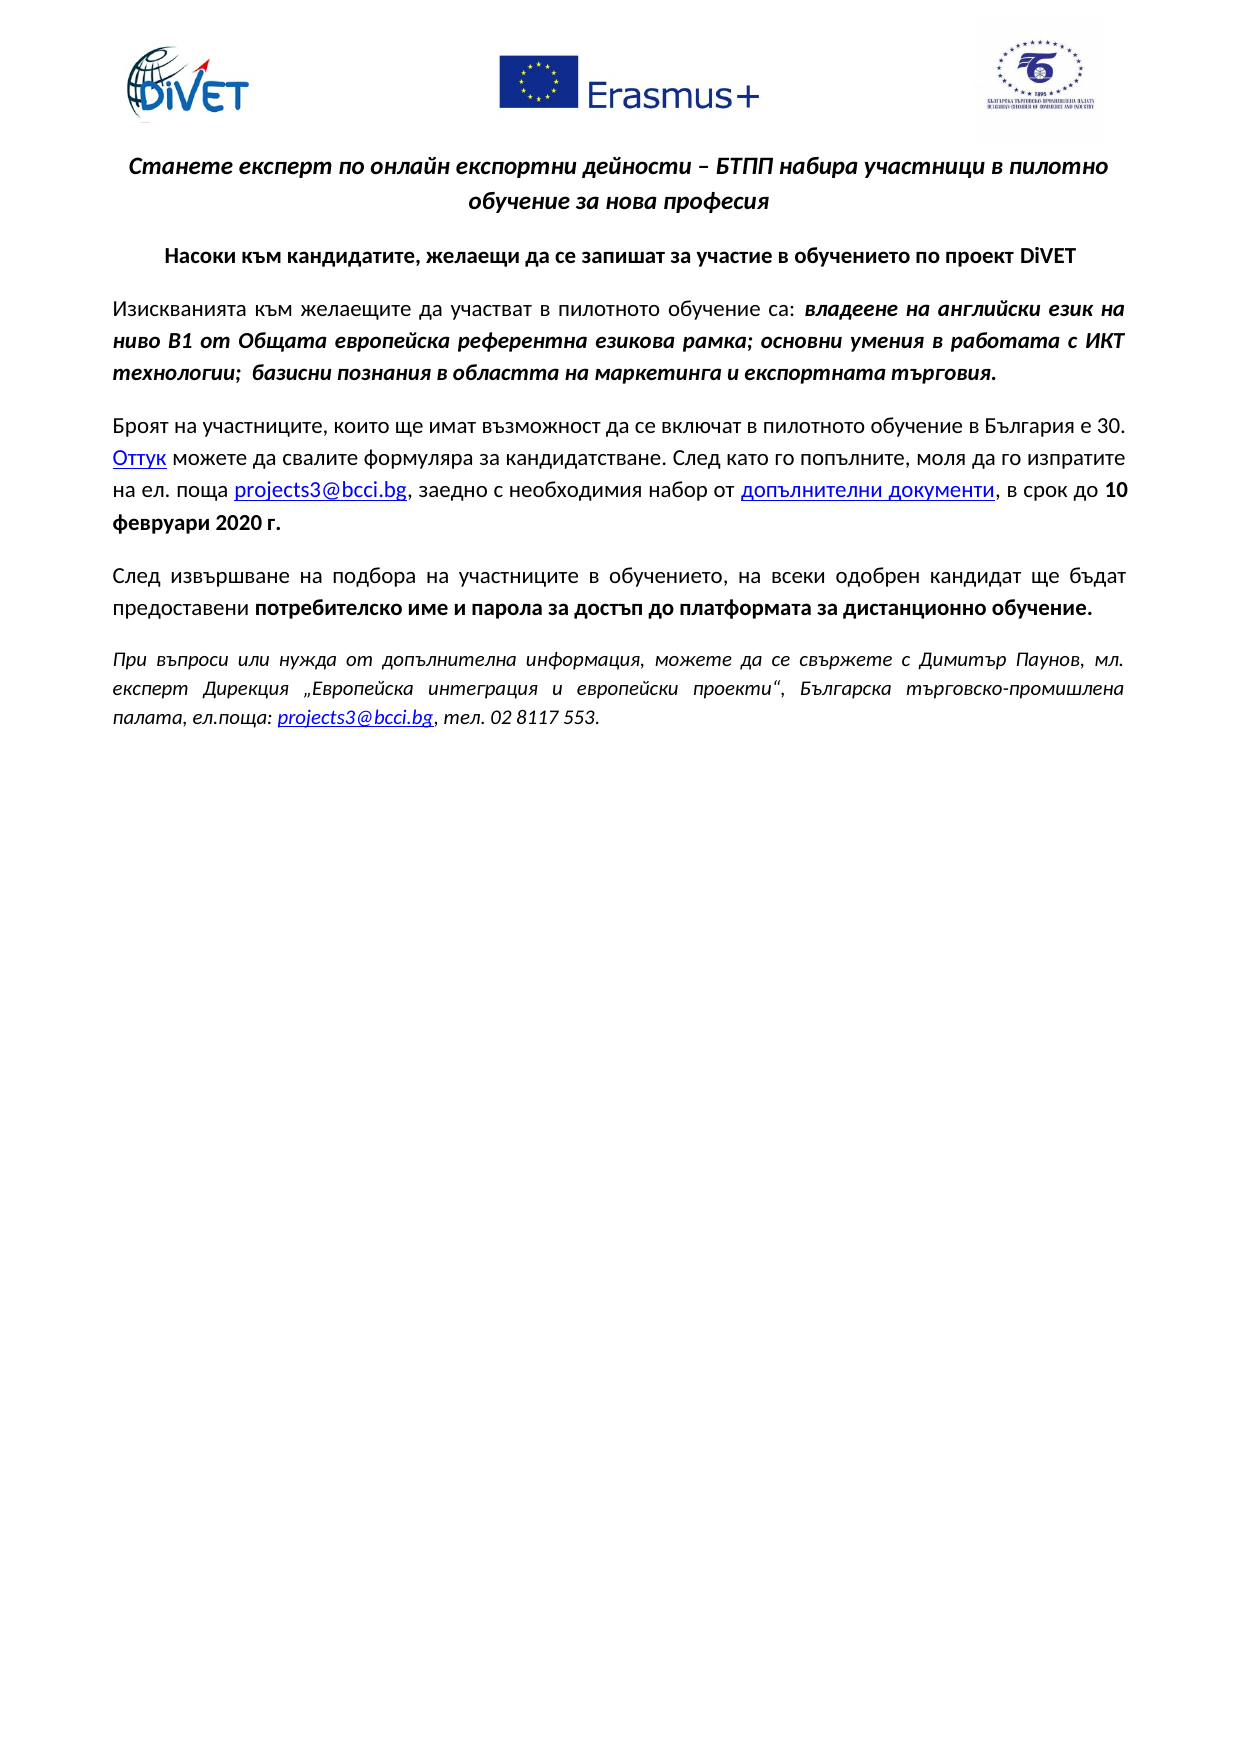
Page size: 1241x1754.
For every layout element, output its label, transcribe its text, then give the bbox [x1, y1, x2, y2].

text След извършване на подбора на участниците в обучението, на всеки одобрен кандидат ще бъдат предоставени потребителско име и парола за достъп до платформата за дистанционно обучение. [112, 561, 1128, 621]
picture [112, 39, 280, 123]
text Насоки към кандидатите, желаещи да се запишат за участие в обучението по проект DiVET [112, 241, 1128, 269]
text При въпроси или нужда от допълнителна информация, можете да се свържете с Димитър Паунов, мл. експерт Дирекция „Европейска интеграция и европейски проекти“, Българска търговско-промишлена палата, ел.поща: projects3@bcci.bg, тел. 02 8117 553. [112, 646, 1128, 730]
picture [484, 40, 774, 123]
picture [973, 13, 1108, 148]
text Станете експерт по онлайн експортни дейности – БТПП набира участници в пилотно обучение за нова професия [112, 150, 1128, 216]
text Изискванията към желаещите да участват в пилотното обучение са: владеене на английски език на ниво B1 от Общата европейска референтна езикова рамка; основни умения в работата с ИКТ технологии; базисни познания в областта на маркетинга и експортната търговия. [112, 294, 1128, 386]
text Броят на участниците, които ще имат възможност да се включат в пилотното обучение в България е 30. Оттук можете да свалите формуляра за кандидатстване. След като го попълните, моля да го изпратите на ел. поща projects3@bcci.bg, заедно с необходимия набор от допълнителни документи, в срок до 10 февруари 2020 г. [112, 411, 1128, 536]
